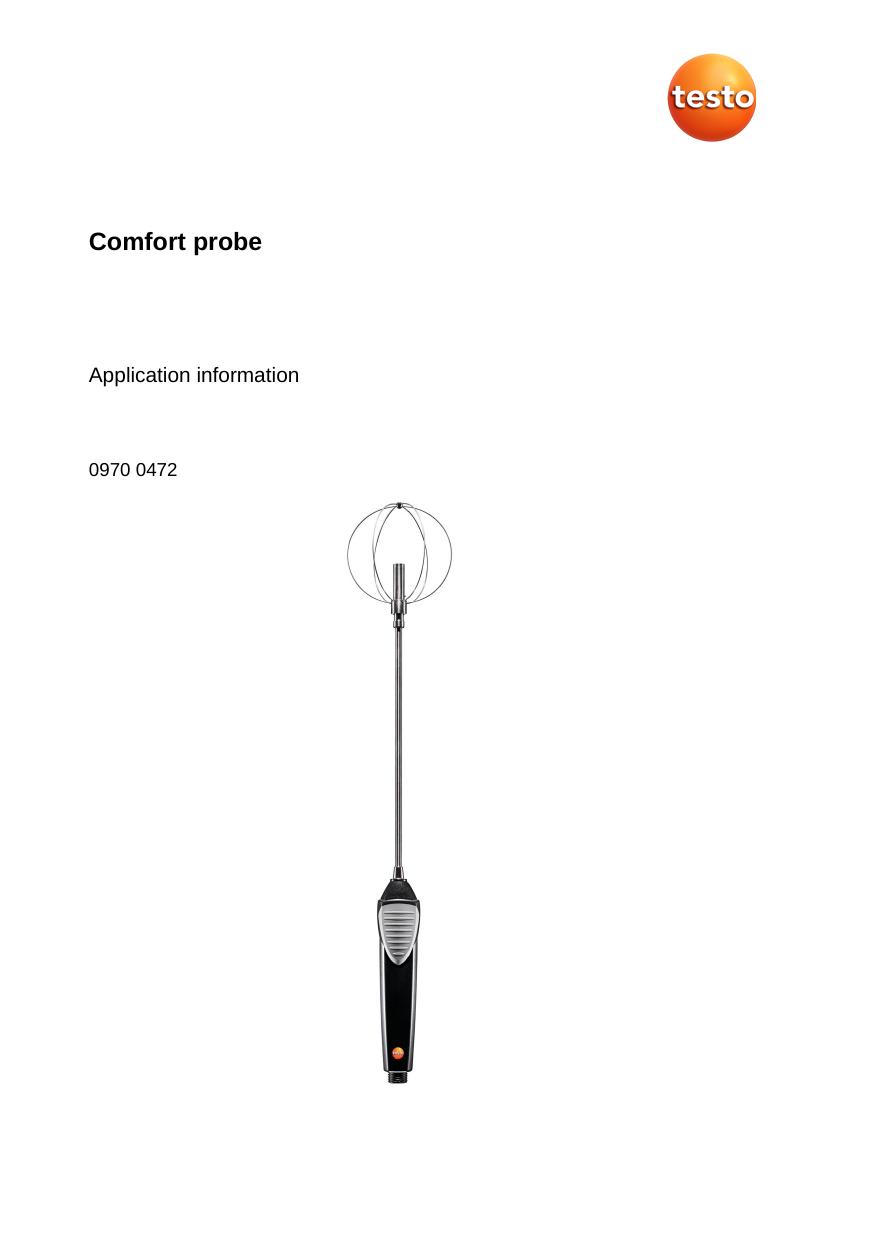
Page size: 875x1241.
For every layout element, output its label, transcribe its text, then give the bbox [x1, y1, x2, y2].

table_cell [89, 459, 756, 1097]
table_header Comfort probe Application information [89, 152, 756, 459]
picture [88, 484, 728, 1124]
picture [667, 53, 757, 142]
